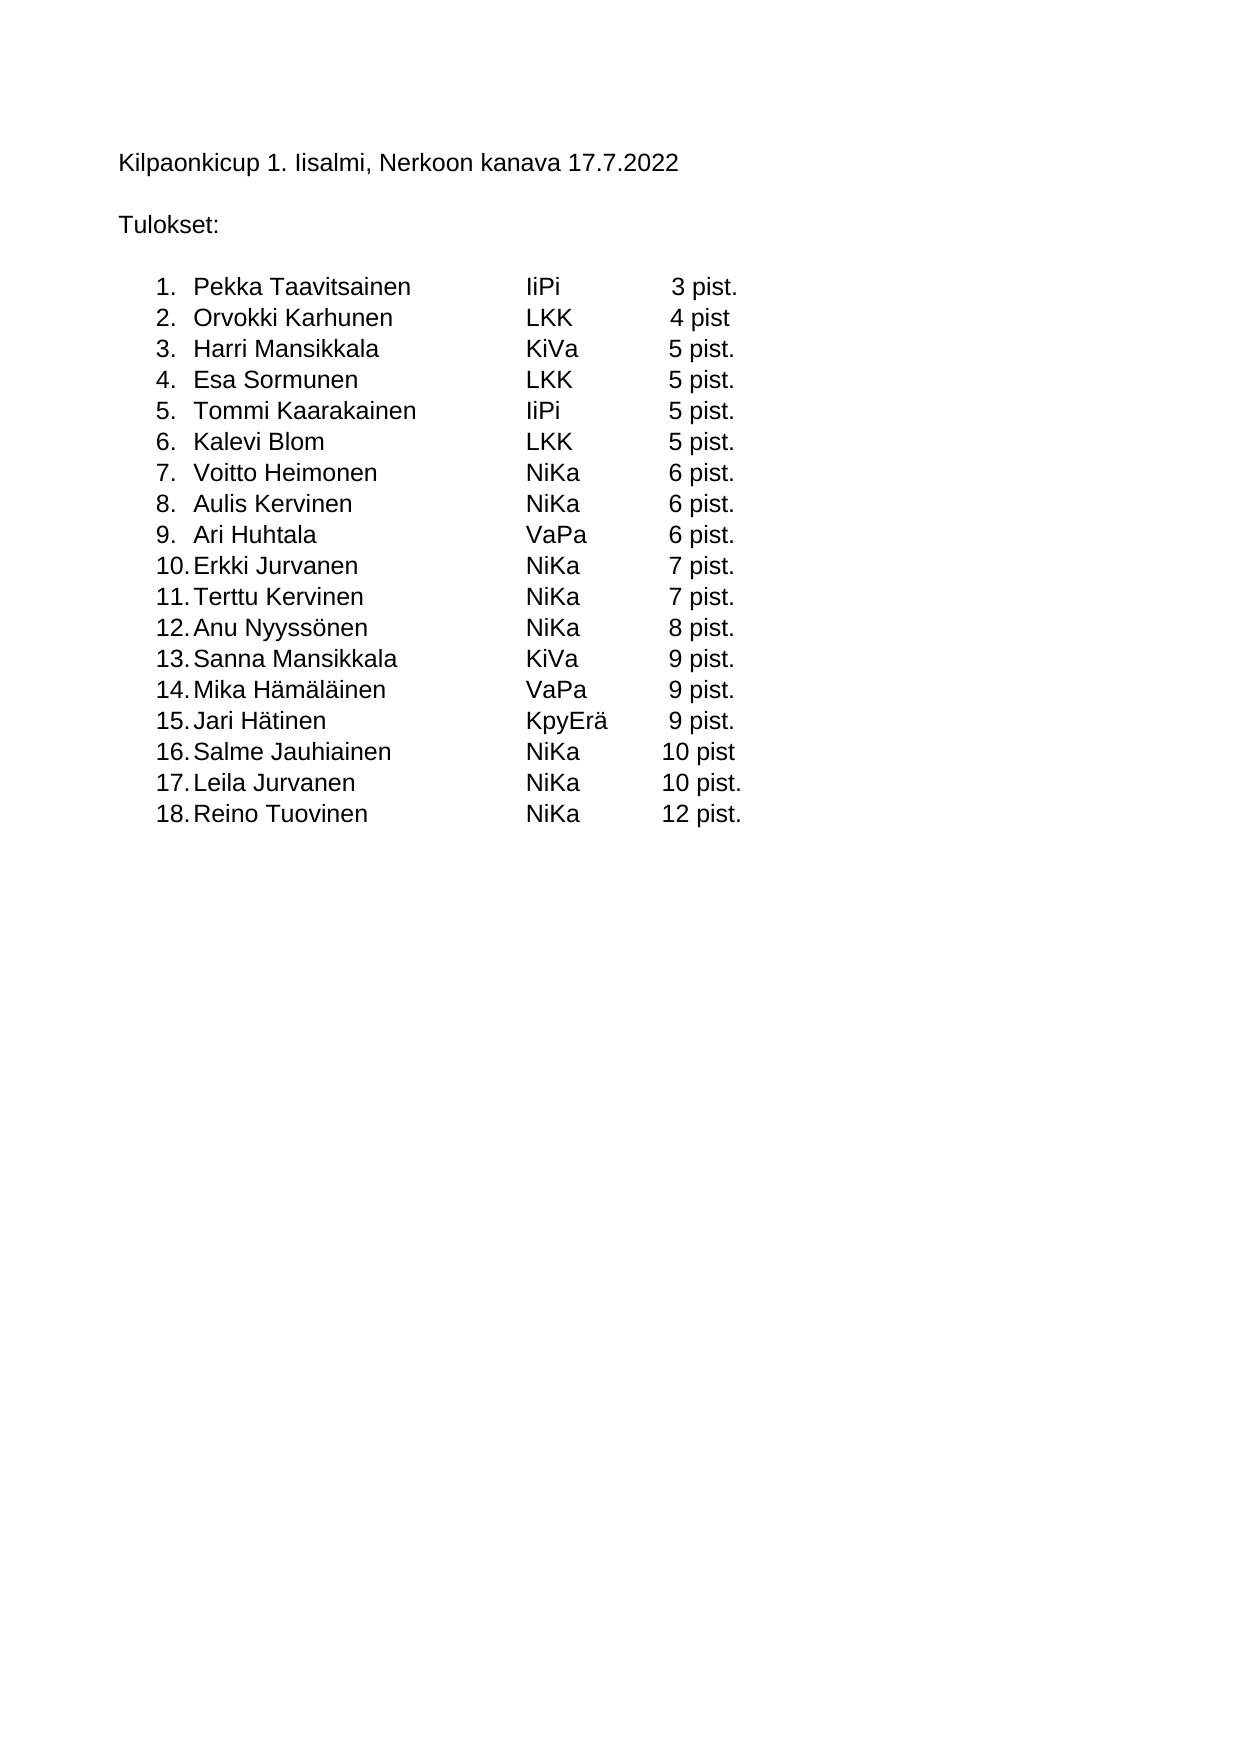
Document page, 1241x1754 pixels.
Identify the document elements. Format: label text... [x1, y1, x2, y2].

list Jari Hätinen KpyErä 9 pist. [156, 706, 1122, 735]
list Pekka Taavitsainen IiPi 3 pist. [156, 272, 1122, 301]
list Voitto Heimonen NiKa 6 pist. [156, 458, 1122, 487]
list Erkki Jurvanen NiKa 7 pist. [156, 551, 1122, 580]
list Mika Hämäläinen VaPa 9 pist. [156, 675, 1122, 704]
list Salme Jauhiainen NiKa 10 pist [156, 737, 1122, 766]
list Aulis Kervinen NiKa 6 pist. [156, 489, 1122, 518]
list Leila Jurvanen NiKa 10 pist. [156, 768, 1122, 797]
list Terttu Kervinen NiKa 7 pist. [156, 582, 1122, 611]
list Reino Tuovinen NiKa 12 pist. [156, 799, 1122, 828]
text Tulokset: [118, 210, 1122, 238]
text Kilpaonkicup 1. Iisalmi, Nerkoon kanava 17.7.2022 [118, 148, 1122, 176]
list Ari Huhtala VaPa 6 pist. [156, 520, 1122, 549]
list Anu Nyyssönen NiKa 8 pist. [156, 613, 1122, 642]
list Orvokki Karhunen LKK 4 pist [156, 303, 1122, 332]
list Kalevi Blom LKK 5 pist. [156, 427, 1122, 456]
list Esa Sormunen LKK 5 pist. [156, 365, 1122, 394]
list Sanna Mansikkala KiVa 9 pist. [156, 644, 1122, 673]
list Harri Mansikkala KiVa 5 pist. [156, 334, 1122, 363]
list Tommi Kaarakainen IiPi 5 pist. [156, 396, 1122, 425]
